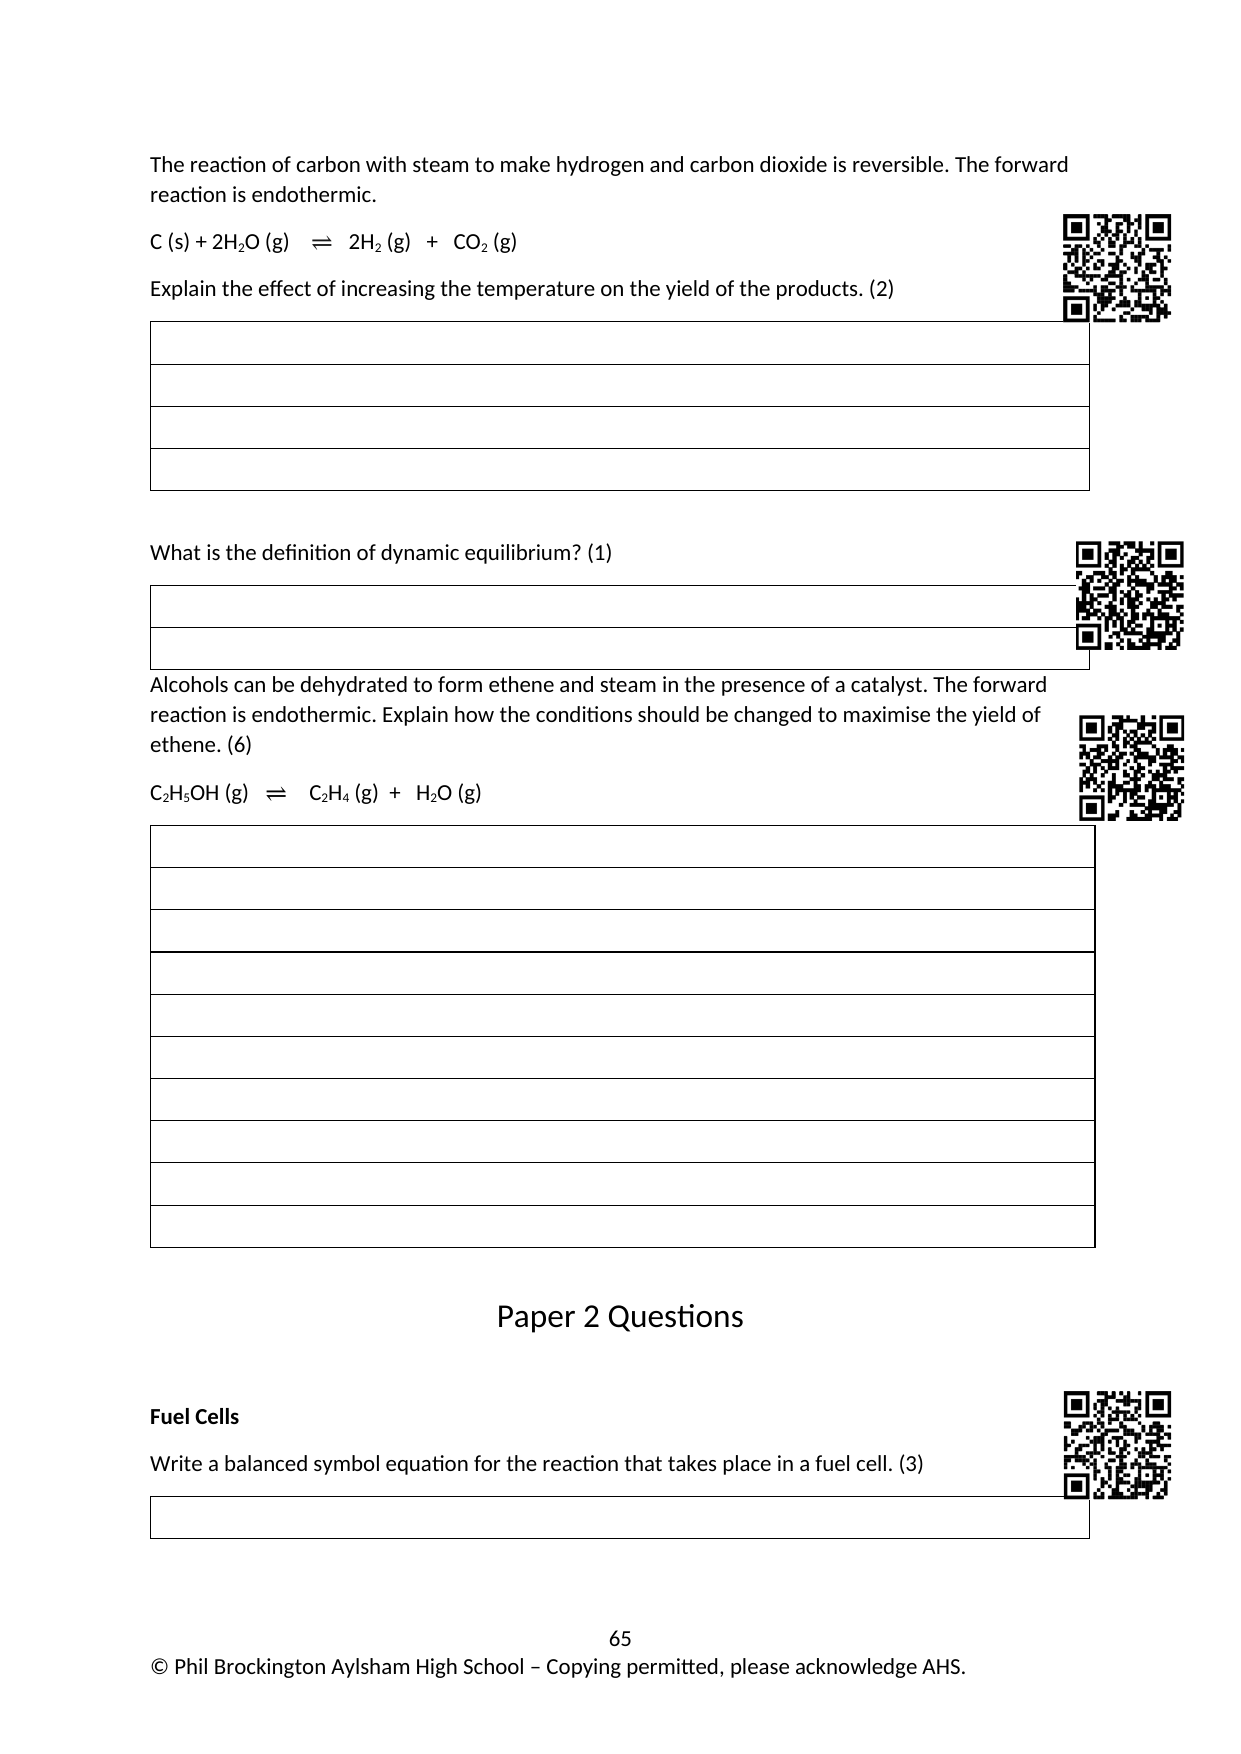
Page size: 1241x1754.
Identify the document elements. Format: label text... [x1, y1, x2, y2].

table_cell [151, 1037, 1094, 1078]
table_cell [151, 1121, 1094, 1162]
picture [1076, 540, 1184, 650]
table_header [151, 826, 1094, 867]
text Alcohols can be dehydrated to form ethene and steam in the presence of a catalyst. The forward reaction is endothermic. Explain how the conditions should be changed to maximise the yield of ethene. (6) [150, 670, 1090, 759]
table_header [151, 322, 1089, 363]
table_header [151, 1497, 1089, 1538]
table_cell [151, 868, 1094, 909]
table_cell [151, 995, 1094, 1036]
table_header [151, 586, 1076, 627]
table_cell [151, 953, 1094, 993]
table_cell [151, 910, 1094, 951]
text Paper 2 Questions [150, 1294, 1090, 1335]
picture [1079, 714, 1185, 821]
text Fuel Cells [150, 1402, 1063, 1430]
table_cell [151, 628, 1089, 669]
text What is the definition of dynamic equilibrium? (1) [150, 538, 1090, 566]
picture [1063, 1391, 1172, 1500]
text Write a balanced symbol equation for the reaction that takes place in a fuel cell. (3) [150, 1449, 1063, 1477]
table_cell [151, 365, 1089, 406]
text The reaction of carbon with steam to make hydrogen and carbon dioxide is reversible. The forward reaction is endothermic. [150, 150, 1090, 208]
table_cell [151, 407, 1089, 448]
table_cell [151, 1163, 1094, 1204]
table_cell [151, 1079, 1094, 1120]
text C (s) + 2H2O (g) ⇌ 2H2 (g) + CO2 (g) [150, 227, 1063, 256]
table_cell [151, 1206, 1094, 1247]
picture [1063, 214, 1172, 323]
text Explain the effect of increasing the temperature on the yield of the products. (2) [150, 274, 1063, 302]
text C2H5OH (g) ⇌ C2H4 (g) + H2O (g) [150, 777, 1079, 806]
table_cell [151, 449, 1089, 490]
